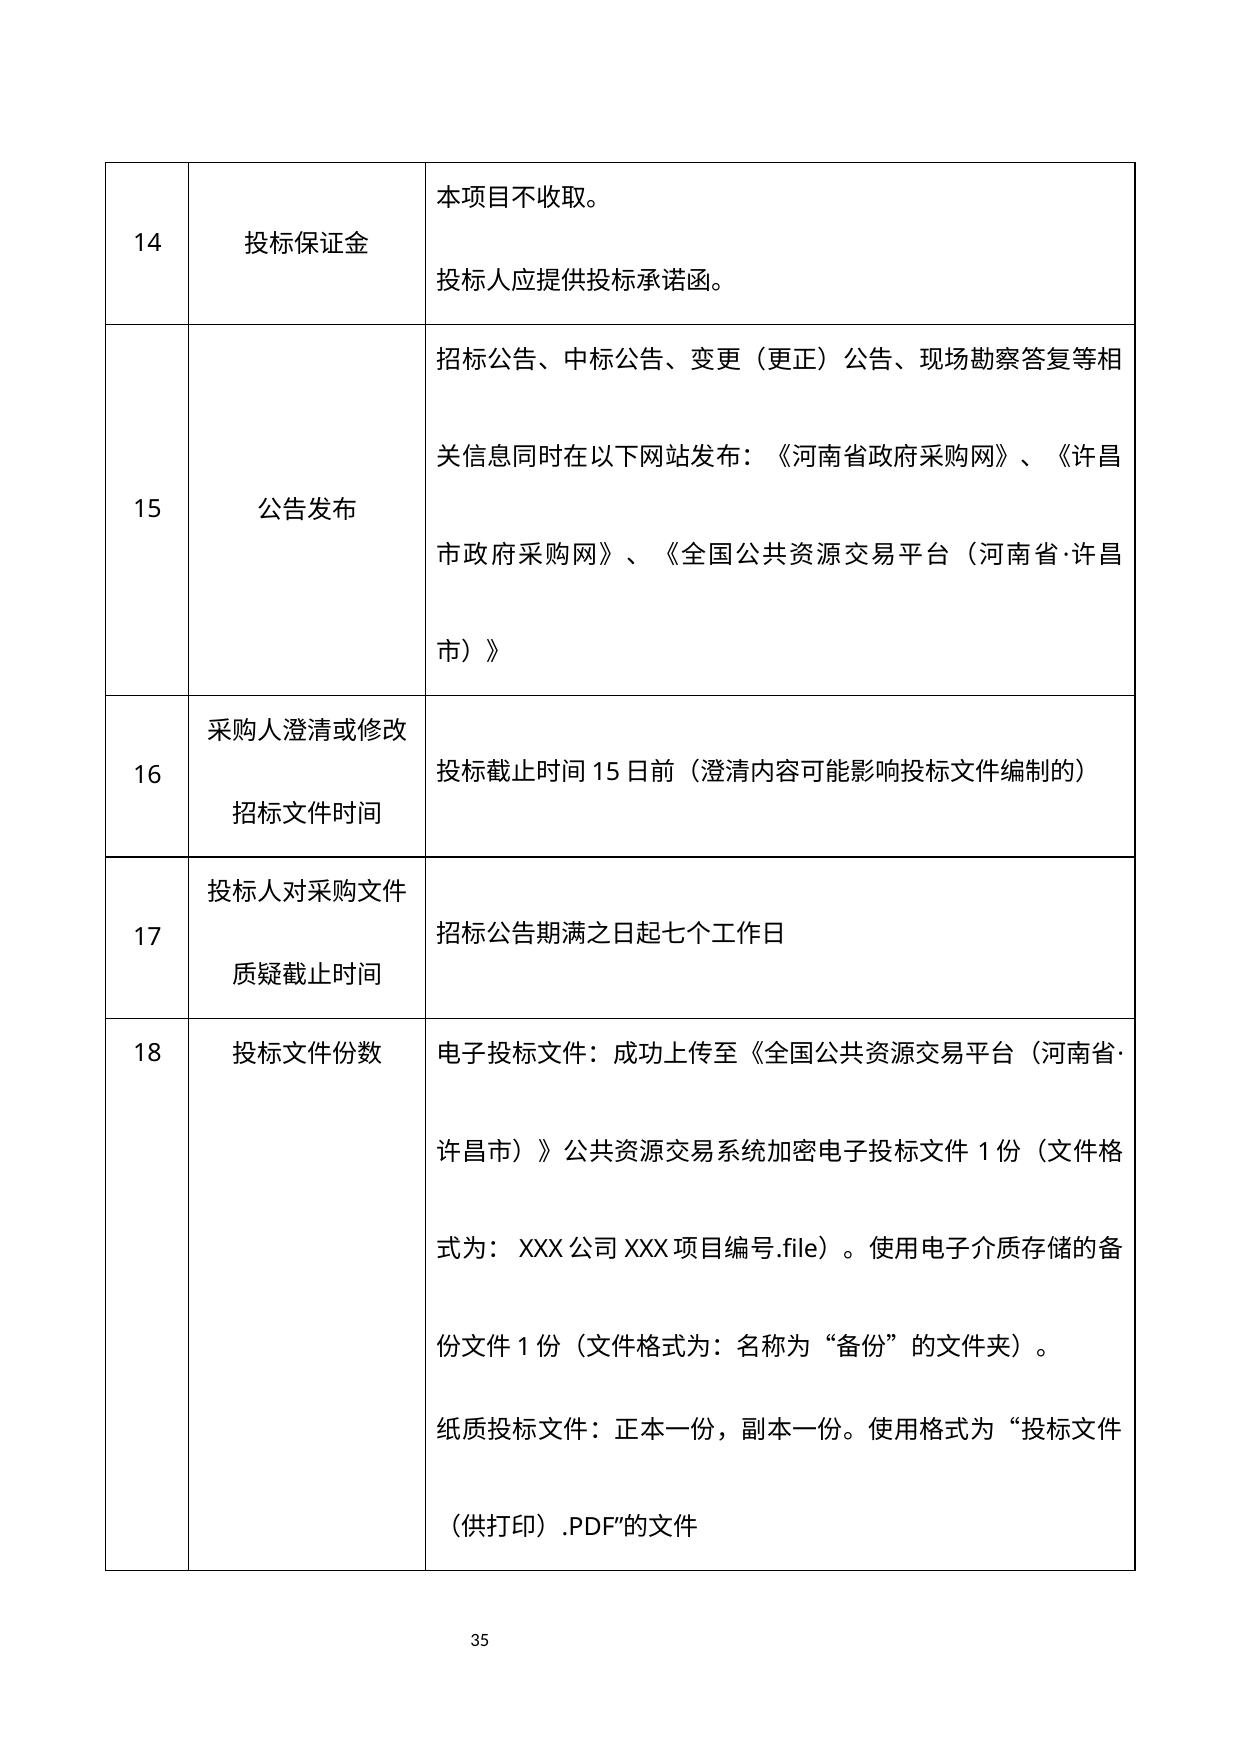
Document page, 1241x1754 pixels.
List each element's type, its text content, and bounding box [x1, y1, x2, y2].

table_cell 招标公告期满之日起七个工作日 [426, 858, 1134, 1018]
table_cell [426, 1019, 1134, 1570]
table_cell 本项目不收取。 投标人应提供投标承诺函。 [426, 163, 1134, 324]
table_cell 14 [106, 163, 188, 324]
table_cell 投标保证金 [189, 163, 425, 324]
table_cell 投标人对采购文件 质疑截止时间 [189, 858, 425, 1018]
table_cell 18 [106, 1019, 188, 1570]
table_cell 16 [106, 696, 188, 856]
table_cell 15 [106, 325, 188, 695]
table_cell 招标公告、中标公告、变更（更正）公告、现场勘察答复等相关信息同时在以下网站发布：《河南省政府采购网》、《许昌市政府采购网》、《全国公共资源交易平台（河南省·许昌市）》 [426, 325, 1134, 695]
table_cell 公告发布 [189, 325, 425, 695]
table_cell 17 [106, 858, 188, 1018]
table_cell 投标截止时间15日前（澄清内容可能影响投标文件编制的） [426, 696, 1134, 856]
table_cell 投标文件份数 [189, 1019, 425, 1570]
table_cell 采购人澄清或修改 招标文件时间 [189, 696, 425, 856]
